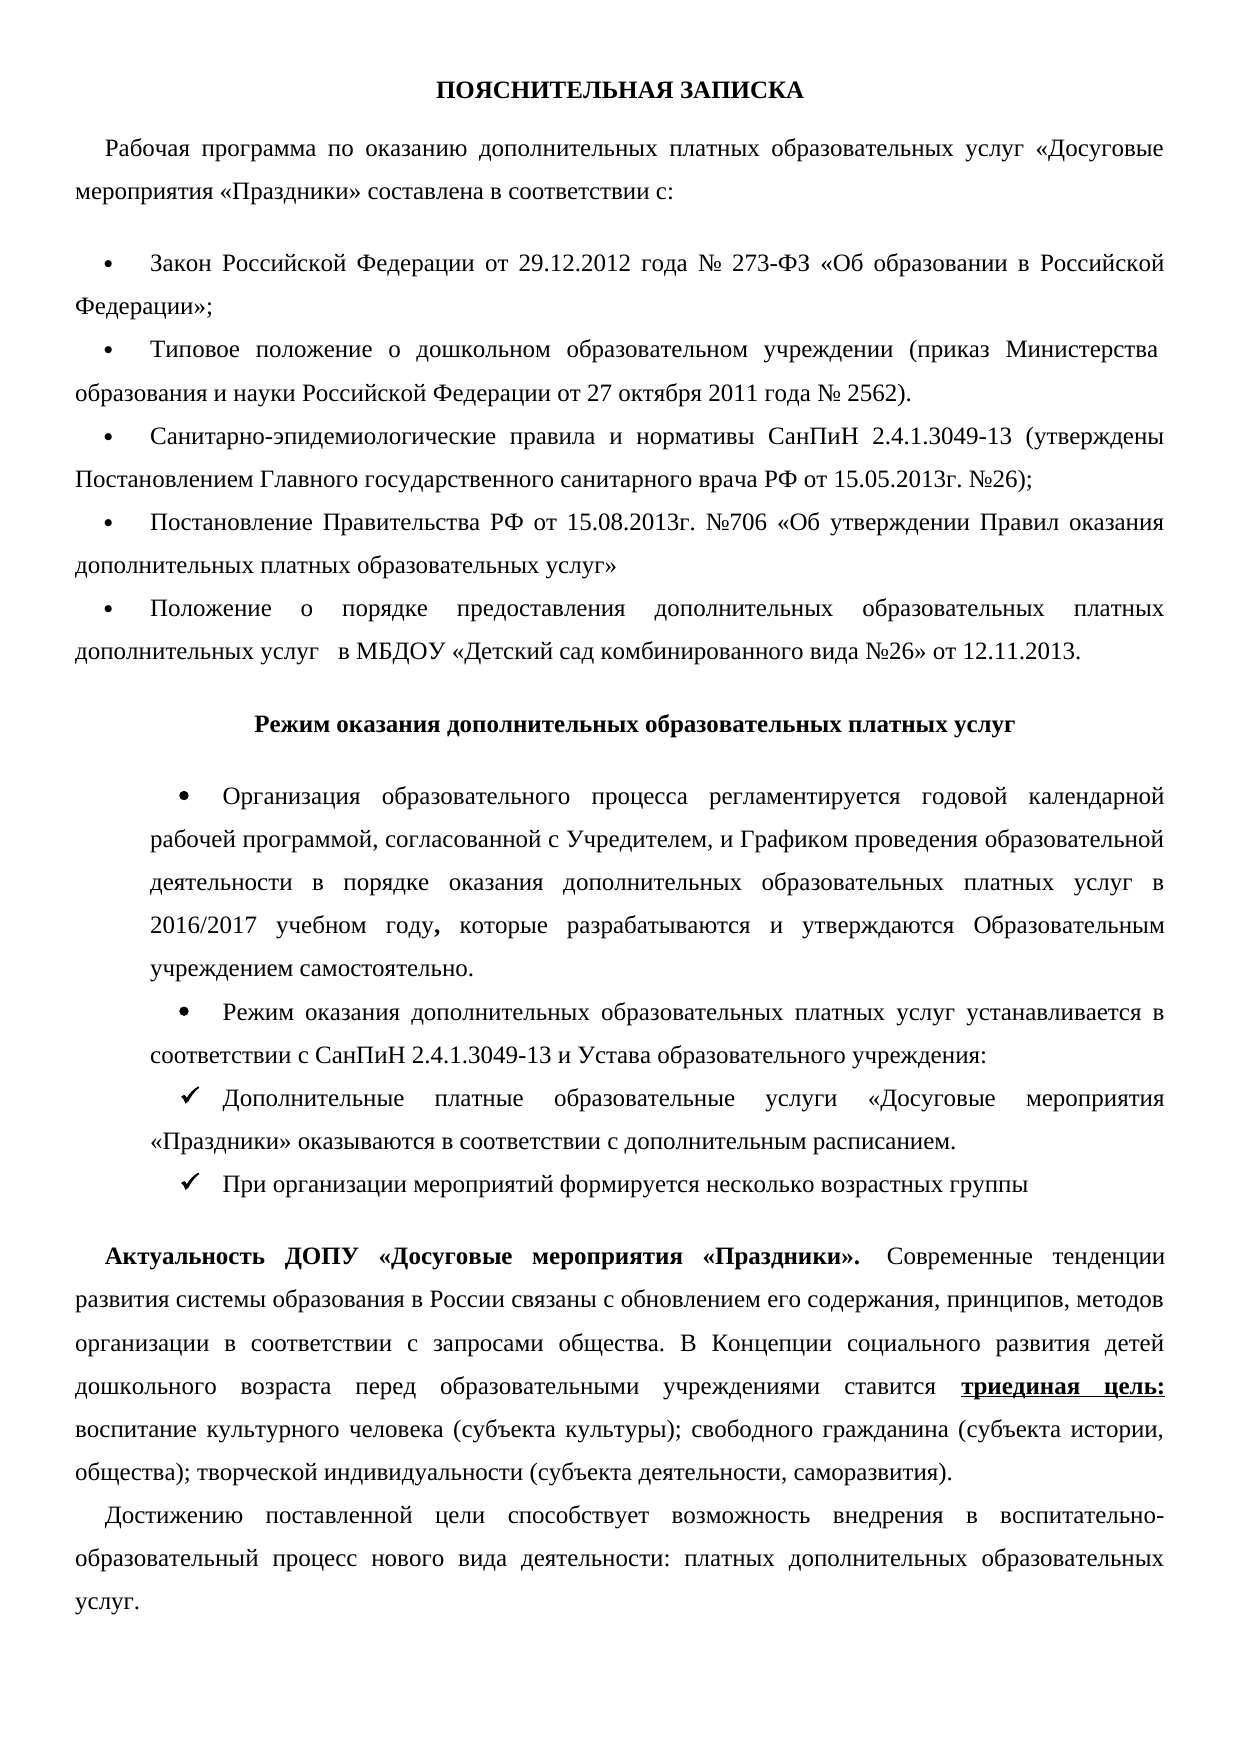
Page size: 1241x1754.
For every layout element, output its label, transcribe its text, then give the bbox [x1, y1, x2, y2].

list Закон Российской Федерации от 29.12.2012 года № 273-ФЗ «Об образовании в Российской Федерации»; [75, 248, 1165, 320]
list Положение о порядке предоставления дополнительных образовательных платных дополнительных услуг в МБДОУ «Детский сад комбинированного вида №26» от 12.11.2013. [75, 593, 1165, 665]
list При организации мероприятий формируется несколько возрастных группы [150, 1169, 1165, 1198]
list Типовое положение о дошкольном образовательном учреждении (приказ Министерства образования и науки Российской Федерации от 27 октября 2011 года № 2562). [75, 334, 1165, 406]
list Организация образовательного процесса регламентируется годовой календарной рабочей программой, согласованной с Учредителем, и Графиком проведения образовательной деятельности в порядке оказания дополнительных образовательных платных услуг в 2016/2017 учебном году, которые разрабатываются и утверждаются Образовательным учреждением самостоятельно. [150, 781, 1165, 982]
list Дополнительные платные образовательные услуги «Досуговые мероприятия «Праздники» оказываются в соответствии с дополнительным расписанием. [150, 1083, 1165, 1155]
text Достижению поставленной цели способствует возможность внедрения в воспитательно-образовательный процесс нового вида деятельности: платных дополнительных образовательных услуг. [75, 1500, 1165, 1615]
list Санитарно-эпидемиологические правила и нормативы СанПиН 2.4.1.3049-13 (утверждены Постановлением Главного государственного санитарного врача РФ от 15.05.2013г. №26); [75, 421, 1165, 493]
list Режим оказания дополнительных образовательных платных услуг устанавливается в соответствии с СанПиН 2.4.1.3049-13 и Устава образовательного учреждения: [150, 997, 1165, 1068]
text Актуальность ДОПУ «Досуговые мероприятия «Праздники». Современные тенденции развития системы образования в России связаны с обновлением его содержания, принципов, методов организации в соответствии с запросами общества. В Концепции социального развития детей дошкольного возраста перед образовательными учреждениями ставится триединая цель: воспитание культурного человека (субъекта культуры); свободного гражданина (субъекта истории, общества); творческой индивидуальности (субъекта деятельности, саморазвития). [75, 1241, 1165, 1486]
text ПОЯСНИТЕЛЬНАЯ ЗАПИСКА [75, 75, 1165, 104]
text Режим оказания дополнительных образовательных платных услуг [75, 709, 1165, 737]
list Постановление Правительства РФ от 15.08.2013г. №706 «Об утверждении Правил оказания дополнительных платных образовательных услуг» [75, 507, 1165, 579]
text Рабочая программа по оказанию дополнительных платных образовательных услуг «Досуговые мероприятия «Праздники» составлена в соответствии с: [75, 133, 1165, 205]
